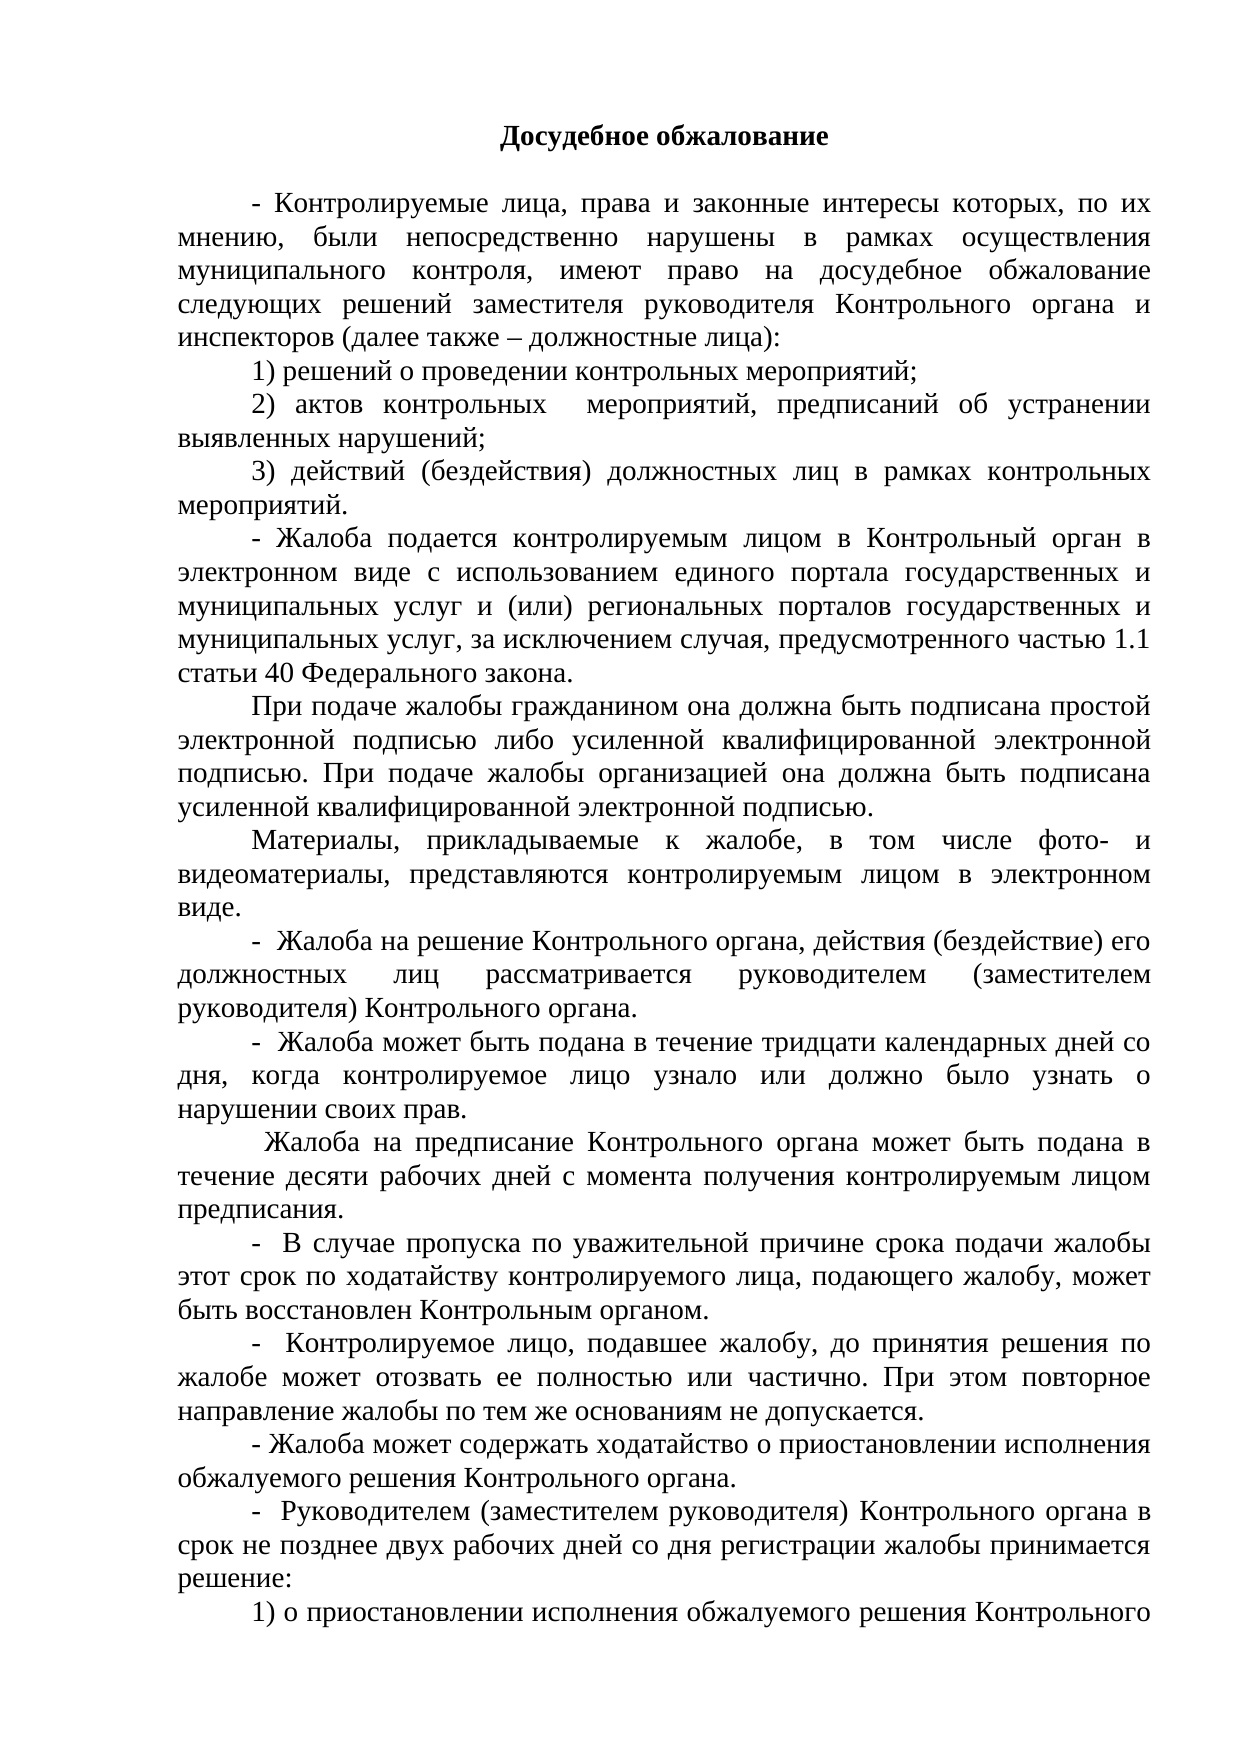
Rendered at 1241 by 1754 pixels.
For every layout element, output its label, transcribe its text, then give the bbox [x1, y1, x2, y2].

text - Жалоба может быть подана в течение тридцати календарных дней со дня, когда контролируемое лицо узнало или должно было узнать о нарушении своих прав. [177, 1024, 1152, 1124]
text - Контролируемое лицо, подавшее жалобу, до принятия решения по жалобе может отозвать ее полностью или частично. При этом повторное направление жалобы по тем же основаниям не допускается. [177, 1326, 1152, 1426]
text 1) решений о проведении контрольных мероприятий; [177, 353, 1152, 386]
text 2) актов контрольных мероприятий, предписаний об устранении выявленных нарушений; [177, 386, 1152, 453]
text Досудебное обжалование [177, 118, 1152, 152]
text 3) действий (бездействия) должностных лиц в рамках контрольных мероприятий. [177, 453, 1152, 521]
text - Жалоба подается контролируемым лицом в Контрольный орган в электронном виде с использованием единого портала государственных и муниципальных услуг и (или) региональных порталов государственных и муниципальных услуг, за исключением случая, предусмотренного частью 1.1 статьи 40 Федерального закона. [177, 521, 1152, 688]
text - Жалоба на решение Контрольного органа, действия (бездействие) его должностных лиц рассматривается руководителем (заместителем руководителя) Контрольного органа. [177, 923, 1152, 1024]
text Материалы, прикладываемые к жалобе, в том числе фото- и видеоматериалы, представляются контролируемым лицом в электронном виде. [177, 822, 1152, 923]
text - Контролируемые лица, права и законные интересы которых, по их мнению, были непосредственно нарушены в рамках осуществления муниципального контроля, имеют право на досудебное обжалование следующих решений заместителя руководителя Контрольного органа и инспекторов (далее также – должностные лица): [177, 185, 1152, 353]
text - Руководителем (заместителем руководителя) Контрольного органа в срок не позднее двух рабочих дней со дня регистрации жалобы принимается решение: [177, 1493, 1152, 1594]
text - В случае пропуска по уважительной причине срока подачи жалобы этот срок по ходатайству контролируемого лица, подающего жалобу, может быть восстановлен Контрольным органом. [177, 1225, 1152, 1326]
text При подаче жалобы гражданином она должна быть подписана простой электронной подписью либо усиленной квалифицированной электронной подписью. При подаче жалобы организацией она должна быть подписана усиленной квалифицированной электронной подписью. [177, 688, 1152, 822]
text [177, 1594, 1152, 1627]
text Жалоба на предписание Контрольного органа может быть подана в течение десяти рабочих дней с момента получения контролируемым лицом предписания. [177, 1124, 1152, 1225]
text - Жалоба может содержать ходатайство о приостановлении исполнения обжалуемого решения Контрольного органа. [177, 1426, 1152, 1493]
